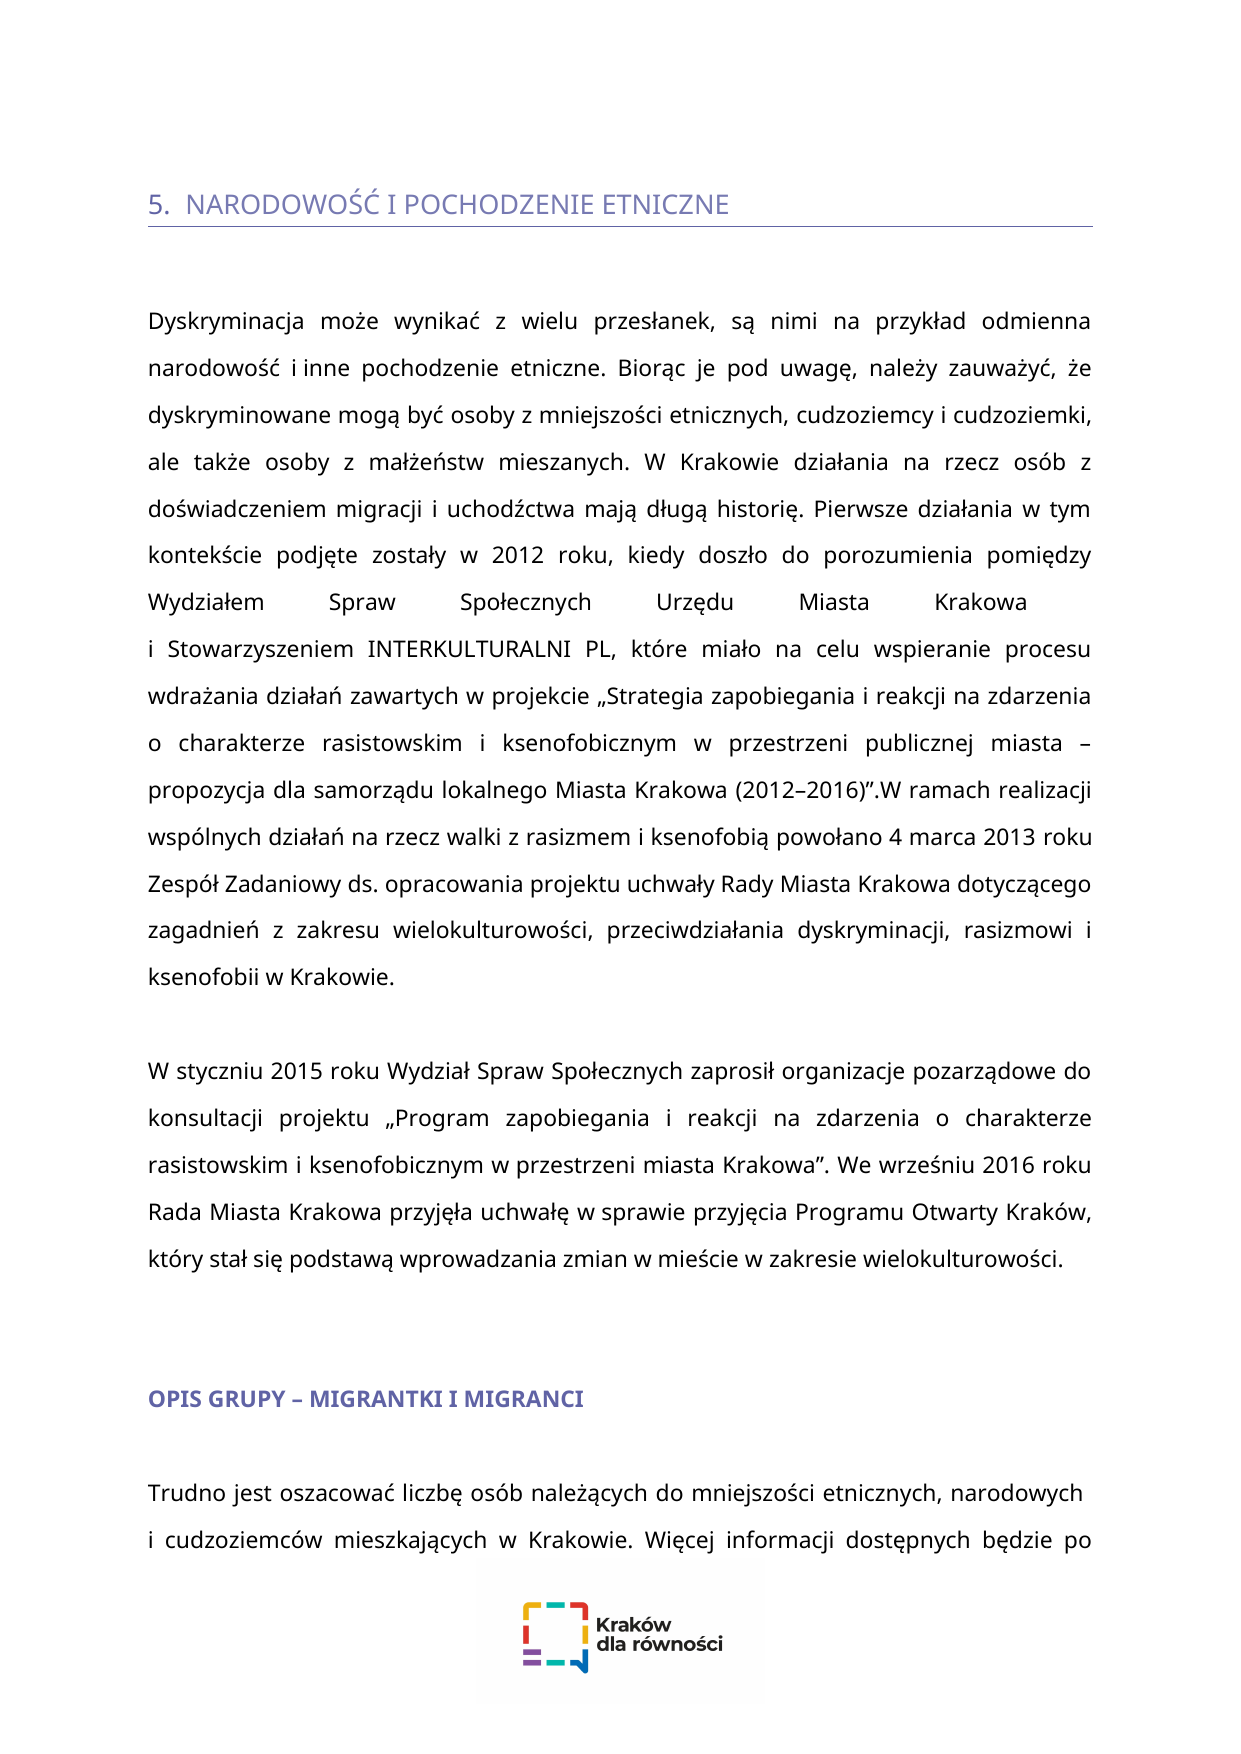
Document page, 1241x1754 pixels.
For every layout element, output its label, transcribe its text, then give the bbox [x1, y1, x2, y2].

text W styczniu 2015 roku Wydział Spraw Społecznych zaprosił organizacje pozarządowe do konsultacji projektu „Program zapobiegania i reakcji na zdarzenia o charakterze rasistowskim i ksenofobicznym w przestrzeni miasta Krakowa”. We wrześniu 2016 roku Rada Miasta Krakowa przyjęła uchwałę w sprawie przyjęcia Programu Otwarty Kraków, który stał się podstawą wprowadzania zmian w mieście w zakresie wielokulturowości. [148, 1055, 1093, 1274]
text OPIS GRUPY – MIGRANTKI I MIGRANCI [148, 1383, 1093, 1414]
subtitle NARODOWOŚĆ I POCHODZENIE ETNICZNE [148, 185, 1093, 226]
picture [475, 1558, 765, 1704]
text Dyskryminacja może wynikać z wielu przesłanek, są nimi na przykład odmienna narodowość i inne pochodzenie etniczne. Biorąc je pod uwagę, należy zauważyć, że dyskryminowane mogą być osoby z mniejszości etnicznych, cudzoziemcy i cudzoziemki, ale także osoby z małżeństw mieszanych. W Krakowie działania na rzecz osób z doświadczeniem migracji i uchodźctwa mają długą historię. Pierwsze działania w tym kontekście podjęte zostały w 2012 roku, kiedy doszło do porozumienia pomiędzy Wydziałem Spraw Społecznych Urzędu Miasta Krakowa i Stowarzyszeniem INTERKULTURALNI PL, które miało na celu wspieranie procesu wdrażania działań zawartych w projekcie „Strategia zapobiegania i reakcji na zdarzenia o charakterze rasistowskim i ksenofobicznym w przestrzeni publicznej miasta – propozycja dla samorządu lokalnego Miasta Krakowa (2012–2016)”.W ramach realizacji wspólnych działań na rzecz walki z rasizmem i ksenofobią powołano 4 marca 2013 roku Zespół Zadaniowy ds. opracowania projektu uchwały Rady Miasta Krakowa dotyczącego zagadnień z zakresu wielokulturowości, przeciwdziałania dyskryminacji, rasizmowi i ksenofobii w Krakowie. [148, 305, 1093, 992]
